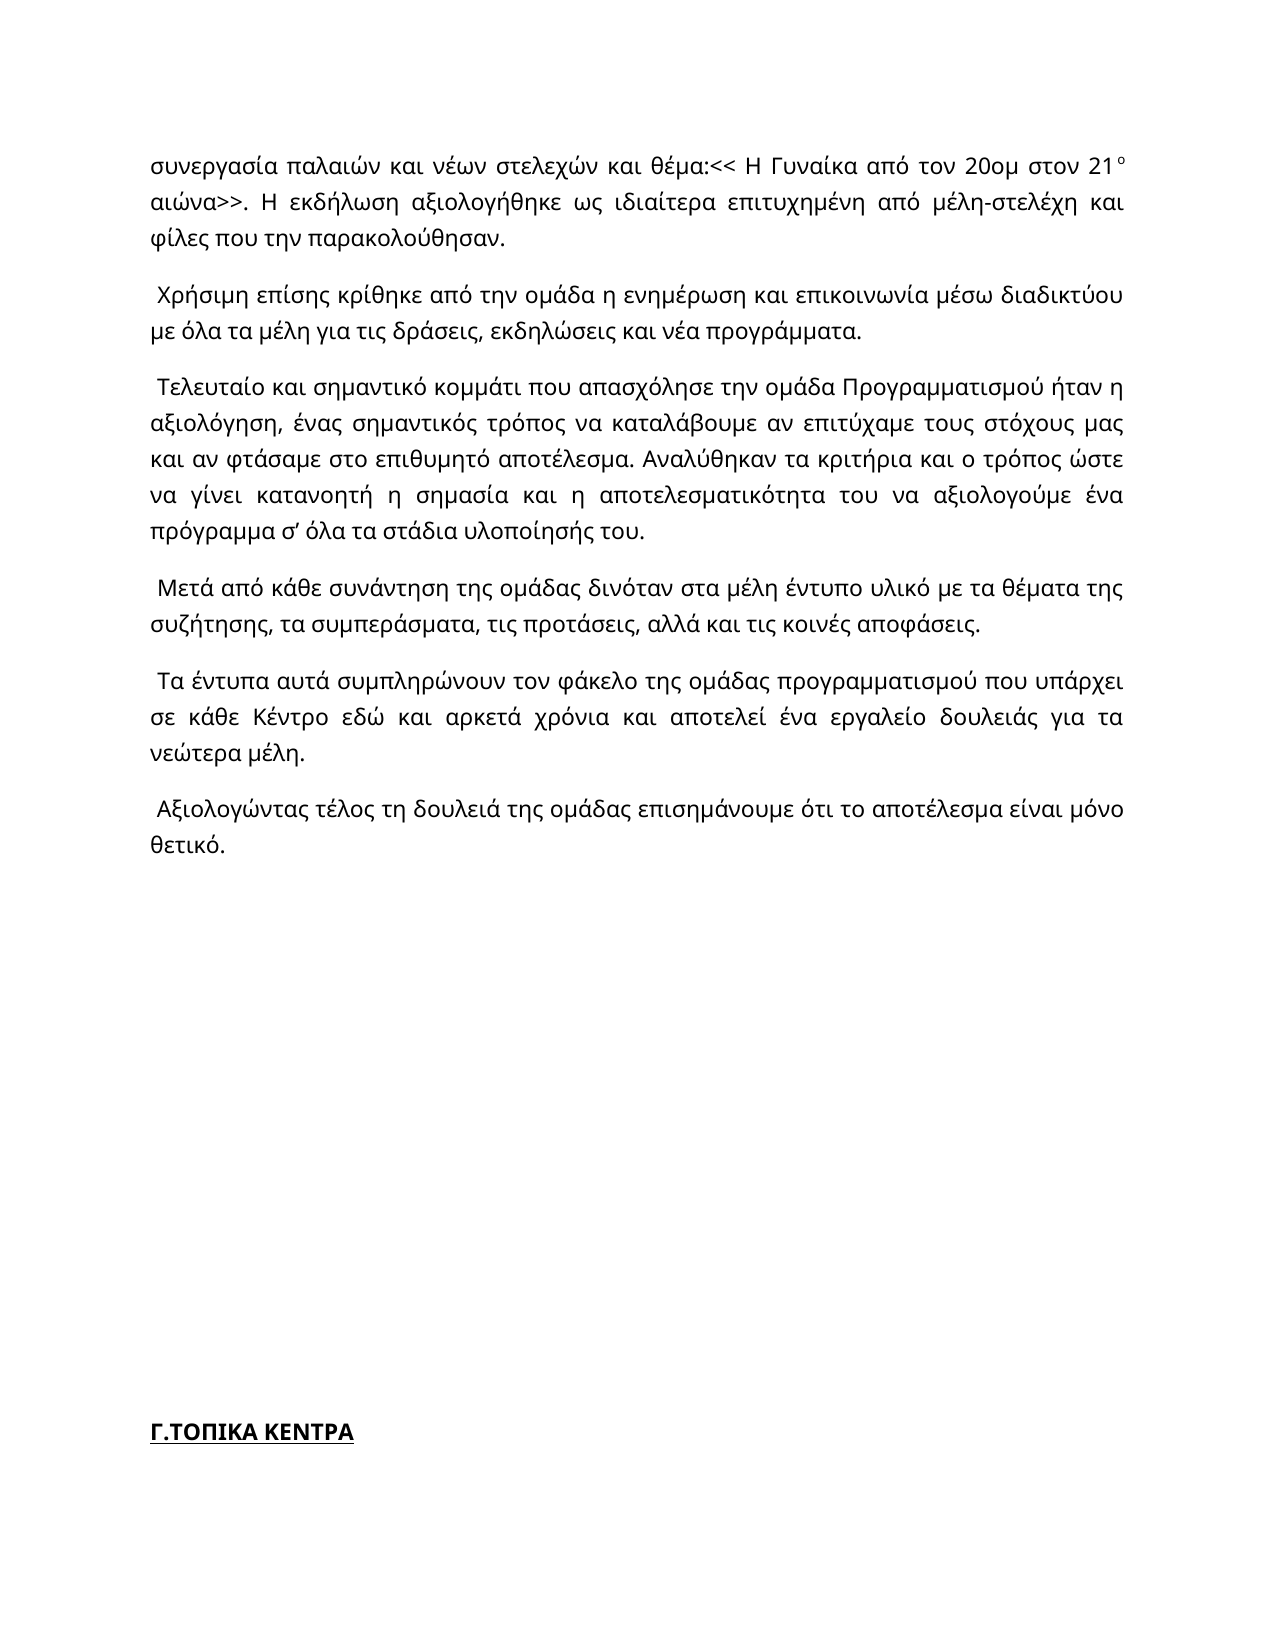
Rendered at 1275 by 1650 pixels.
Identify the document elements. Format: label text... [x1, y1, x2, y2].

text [150, 150, 1125, 253]
text Μετά από κάθε συνάντηση της ομάδας δινόταν στα μέλη έντυπο υλικό με τα θέματα της συζήτησης, τα συμπεράσματα, τις προτάσεις, αλλά και τις κοινές αποφάσεις. [150, 572, 1125, 639]
text Χρήσιμη επίσης κρίθηκε από την ομάδα η ενημέρωση και επικοινωνία μέσω διαδικτύου με όλα τα μέλη για τις δράσεις, εκδηλώσεις και νέα προγράμματα. [150, 279, 1125, 346]
text Αξιολογώντας τέλος τη δουλειά της ομάδας επισημάνουμε ότι το αποτέλεσμα είναι μόνο θετικό. [150, 793, 1125, 860]
text Γ.ΤΟΠΙΚΑ ΚΕΝΤΡΑ [150, 1416, 1125, 1447]
text Τελευταίο και σημαντικό κομμάτι που απασχόλησε την ομάδα Προγραμματισμού ήταν η αξιολόγηση, ένας σημαντικός τρόπος να καταλάβουμε αν επιτύχαμε τους στόχους μας και αν φτάσαμε στο επιθυμητό αποτέλεσμα. Αναλύθηκαν τα κριτήρια και ο τρόπος ώστε να γίνει κατανοητή η σημασία και η αποτελεσματικότητα του να αξιολογούμε ένα πρόγραμμα σ’ όλα τα στάδια υλοποίησής του. [150, 371, 1125, 546]
text Τα έντυπα αυτά συμπληρώνουν τον φάκελο της ομάδας προγραμματισμού που υπάρχει σε κάθε Κέντρο εδώ και αρκετά χρόνια και αποτελεί ένα εργαλείο δουλειάς για τα νεώτερα μέλη. [150, 664, 1125, 768]
